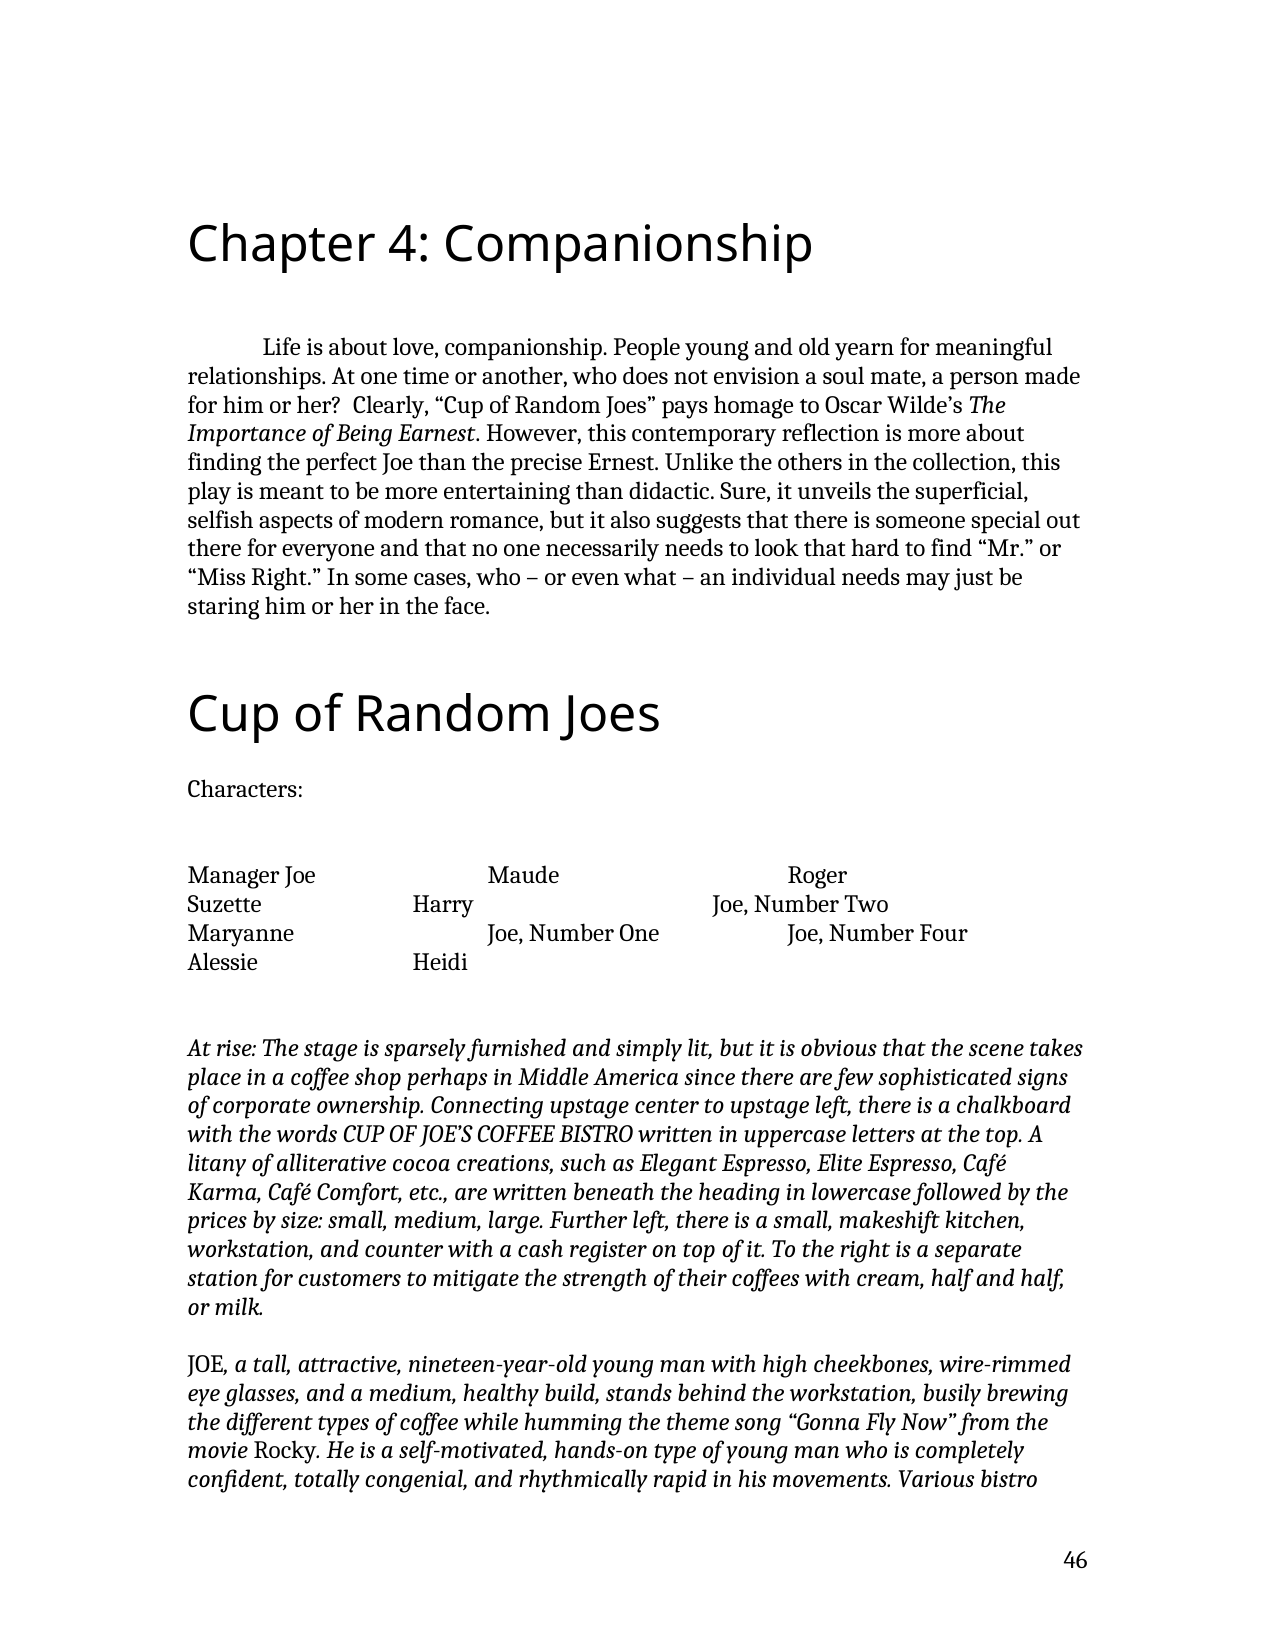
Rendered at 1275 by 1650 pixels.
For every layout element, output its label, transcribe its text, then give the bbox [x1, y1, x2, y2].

text At rise: The stage is sparsely furnished and simply lit, but it is obvious that the scene takes place in a coffee shop perhaps in Middle America since there are few sophisticated signs of corporate ownership. Connecting upstage center to upstage left, there is a chalkboard with the words CUP OF JOE’S COFFEE BISTRO written in uppercase letters at the top. A litany of alliterative cocoa creations, such as Elegant Espresso, Elite Espresso, Café Karma, Café Comfort, etc., are written beneath the heading in lowercase followed by the prices by size: small, medium, large. Further left, there is a small, makeshift kitchen, workstation, and counter with a cash register on top of it. To the right is a separate station for customers to mitigate the strength of their coffees with cream, half and half, or milk. [187, 1034, 1087, 1321]
text Alessie Heidi [187, 947, 1087, 976]
text Manager Joe Maude Roger [187, 861, 1087, 890]
text Life is about love, companionship. People young and old yearn for meaningful relationships. At one time or another, who does not envision a soul mate, a person made for him or her? Clearly, “Cup of Random Joes” pays homage to Oscar Wilde’s The Importance of Being Earnest. However, this contemporary reflection is more about finding the perfect Joe than the precise Ernest. Unlike the others in the collection, this play is meant to be more entertaining than didactic. Sure, it unveils the superficial, selfish aspects of modern romance, but it also suggests that there is someone special out there for everyone and that no one necessarily needs to look that hard to find “Mr.” or “Miss Right.” In some cases, who – or even what – an individual needs may just be staring him or her in the face. [187, 333, 1087, 621]
text Suzette Harry Joe, Number Two [187, 890, 1087, 919]
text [187, 1350, 1087, 1494]
text Chapter 4: Companionship [187, 207, 1087, 276]
text Characters: [187, 775, 1087, 804]
text Maryanne Joe, Number One Joe, Number Four [187, 919, 1087, 947]
text Cup of Random Joes [187, 678, 1087, 746]
